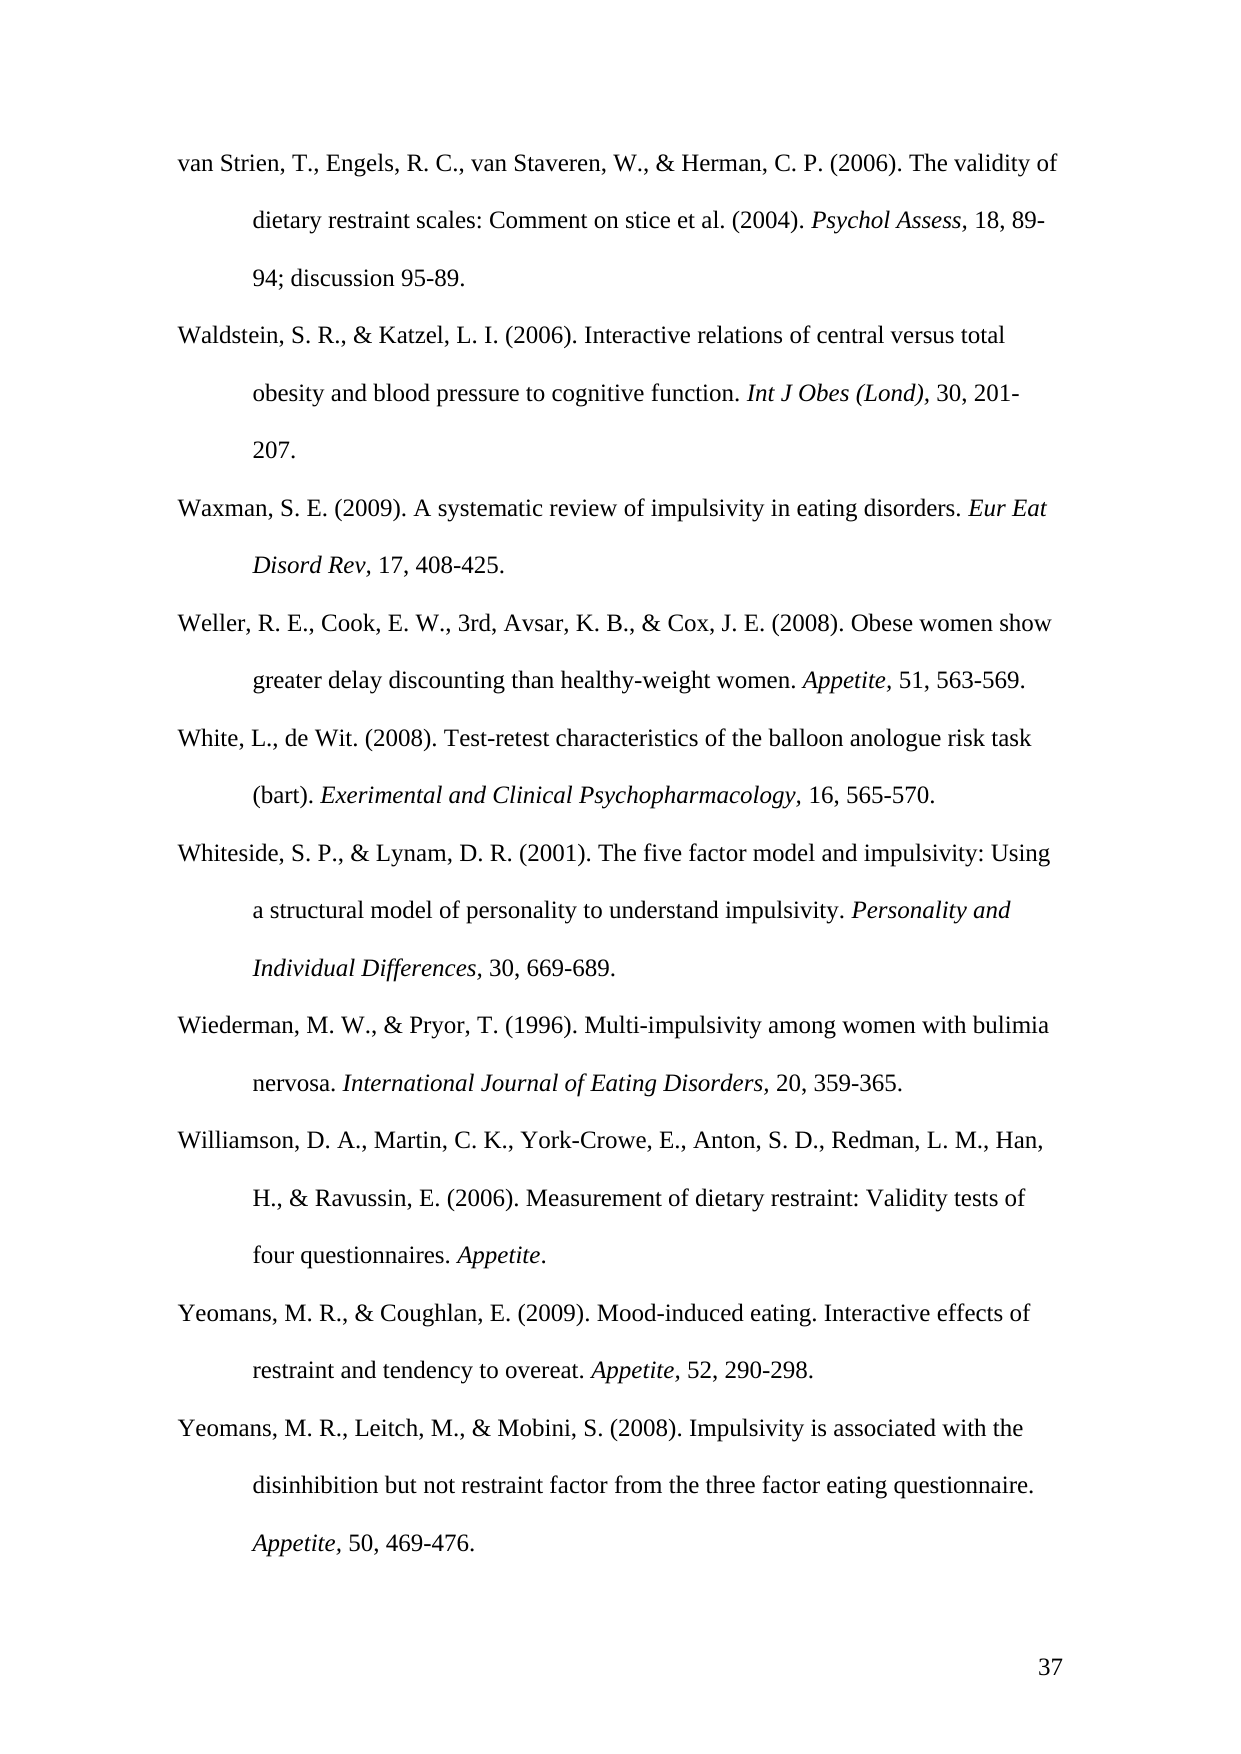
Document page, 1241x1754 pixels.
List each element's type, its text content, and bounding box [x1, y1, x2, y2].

text White, L., de Wit. (2008). Test-retest characteristics of the balloon anologue risk task (bart). Exerimental and Clinical Psychopharmacology, 16, 565-570. [177, 723, 1063, 809]
text Wiederman, M. W., & Pryor, T. (1996). Multi-impulsivity among women with bulimia nervosa. International Journal of Eating Disorders, 20, 359-365. [177, 1010, 1063, 1096]
text Williamson, D. A., Martin, C. K., York-Crowe, E., Anton, S. D., Redman, L. M., Han, H., & Ravussin, E. (2006). Measurement of dietary restraint: Validity tests of four questionnaires. Appetite. [177, 1125, 1063, 1269]
text Yeomans, M. R., Leitch, M., & Mobini, S. (2008). Impulsivity is associated with the disinhibition but not restraint factor from the three factor eating questionnaire. Appetite, 50, 469-476. [177, 1413, 1063, 1556]
text Weller, R. E., Cook, E. W., 3rd, Avsar, K. B., & Cox, J. E. (2008). Obese women show greater delay discounting than healthy-weight women. Appetite, 51, 563-569. [177, 608, 1063, 694]
text Yeomans, M. R., & Coughlan, E. (2009). Mood-induced eating. Interactive effects of restraint and tendency to overeat. Appetite, 52, 290-298. [177, 1298, 1063, 1384]
text Waldstein, S. R., & Katzel, L. I. (2006). Interactive relations of central versus total obesity and blood pressure to cognitive function. Int J Obes (Lond), 30, 201-207. [177, 320, 1063, 464]
text Waxman, S. E. (2009). A systematic review of impulsivity in eating disorders. Eur Eat Disord Rev, 17, 408-425. [177, 493, 1063, 579]
text Whiteside, S. P., & Lynam, D. R. (2001). The five factor model and impulsivity: Using a structural model of personality to understand impulsivity. Personality and Individual Differences, 30, 669-689. [177, 838, 1063, 981]
text van Strien, T., Engels, R. C., van Staveren, W., & Herman, C. P. (2006). The validity of dietary restraint scales: Comment on stice et al. (2004). Psychol Assess, 18, 89-94; discussion 95-89. [177, 148, 1063, 291]
